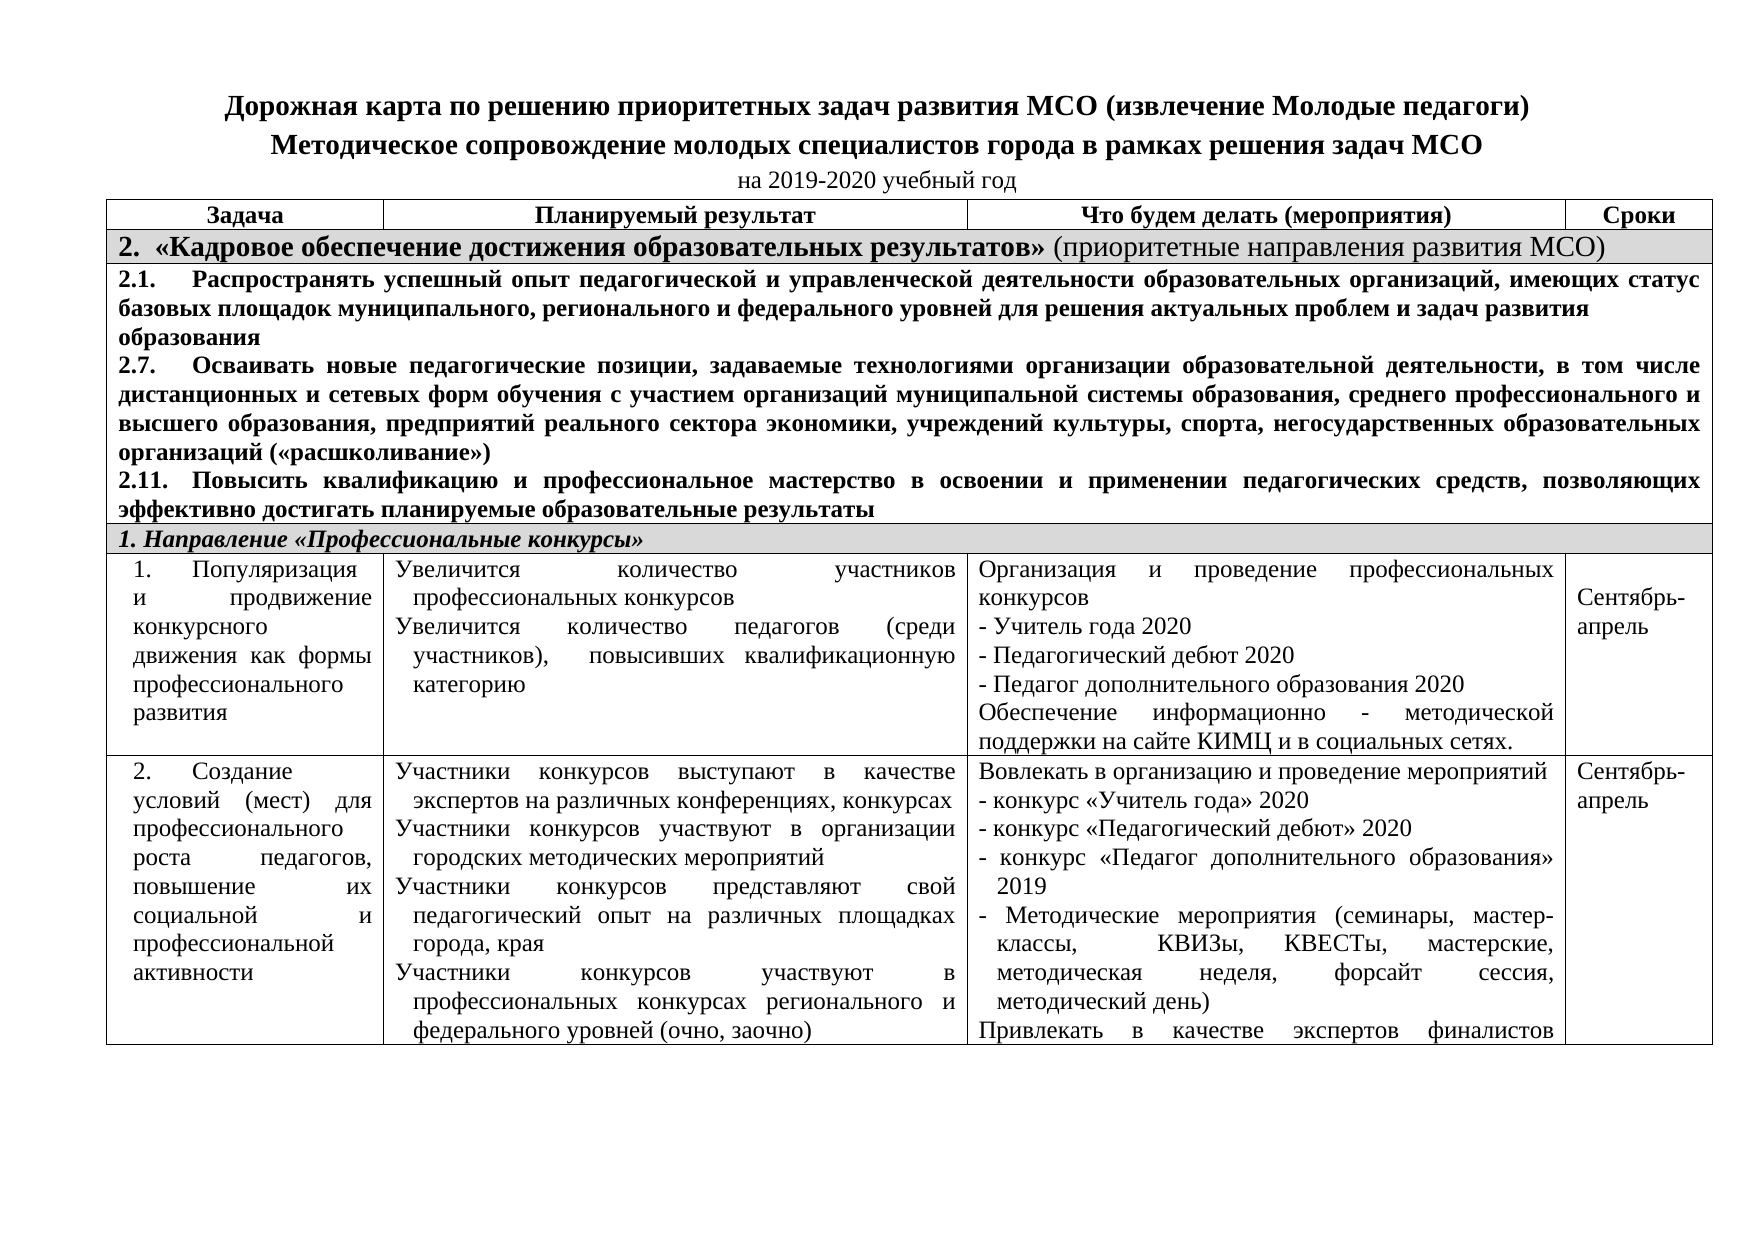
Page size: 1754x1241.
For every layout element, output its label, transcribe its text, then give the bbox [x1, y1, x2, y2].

table_cell 2. «Кадровое обеспечение достижения образовательных результатов» (приоритетные направления развития МСО) [107, 230, 1712, 263]
text Методическое сопровождение молодых специалистов города в рамках решения задач МСО [118, 127, 1636, 161]
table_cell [968, 756, 1565, 1043]
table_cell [107, 756, 383, 1043]
table_header Планируемый результат [384, 200, 967, 228]
table_header Задача [107, 200, 383, 228]
table_header Сроки [1566, 200, 1712, 228]
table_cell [384, 756, 967, 1043]
table_cell 1. Направление «Профессиональные конкурсы» [107, 524, 1712, 553]
table_header Что будем делать (мероприятия) [968, 200, 1565, 228]
text Дорожная карта по решению приоритетных задач развития МСО (извлечение Молодые педагоги) [118, 88, 1636, 122]
table_cell Сентябрь- апрель [1566, 756, 1712, 1043]
table_cell Сентябрь- апрель [1566, 554, 1712, 755]
table_cell Увеличится количество участников профессиональных конкурсов Увеличится количество педагогов (среди участников), повысивших квалификационную категорию [384, 554, 967, 755]
table_cell Организация и проведение профессиональных конкурсов - Учитель года 2020 - Педагогический дебют 2020 - Педагог дополнительного образования 2020 Обеспечение информационно - методической поддержки на сайте КИМЦ и в социальных сетях. [968, 554, 1565, 755]
table_cell 2.1. Распространять успешный опыт педагогической и управленческой деятельности образовательных организаций, имеющих статус базовых площадок муниципального, регионального и федерального уровней для решения актуальных проблем и задач развития образования 2.7. Осваивать новые педагогические позиции, задаваемые технологиями организации образовательной деятельности, в том числе дистанционных и сетевых форм обучения с участием организаций муниципальной системы образования, среднего профессионального и высшего образования, предприятий реального сектора экономики, учреждений культуры, спорта, негосударственных образовательных организаций («расшколивание») 2.11. Повысить квалификацию и профессиональное мастерство в освоении и применении педагогических средств, позволяющих эффективно достигать планируемые образовательные результаты [107, 264, 1712, 523]
text на 2019-2020 учебный год [118, 166, 1636, 194]
table_cell Популяризация и продвижение конкурсного движения как формы профессионального развития [107, 554, 383, 755]
